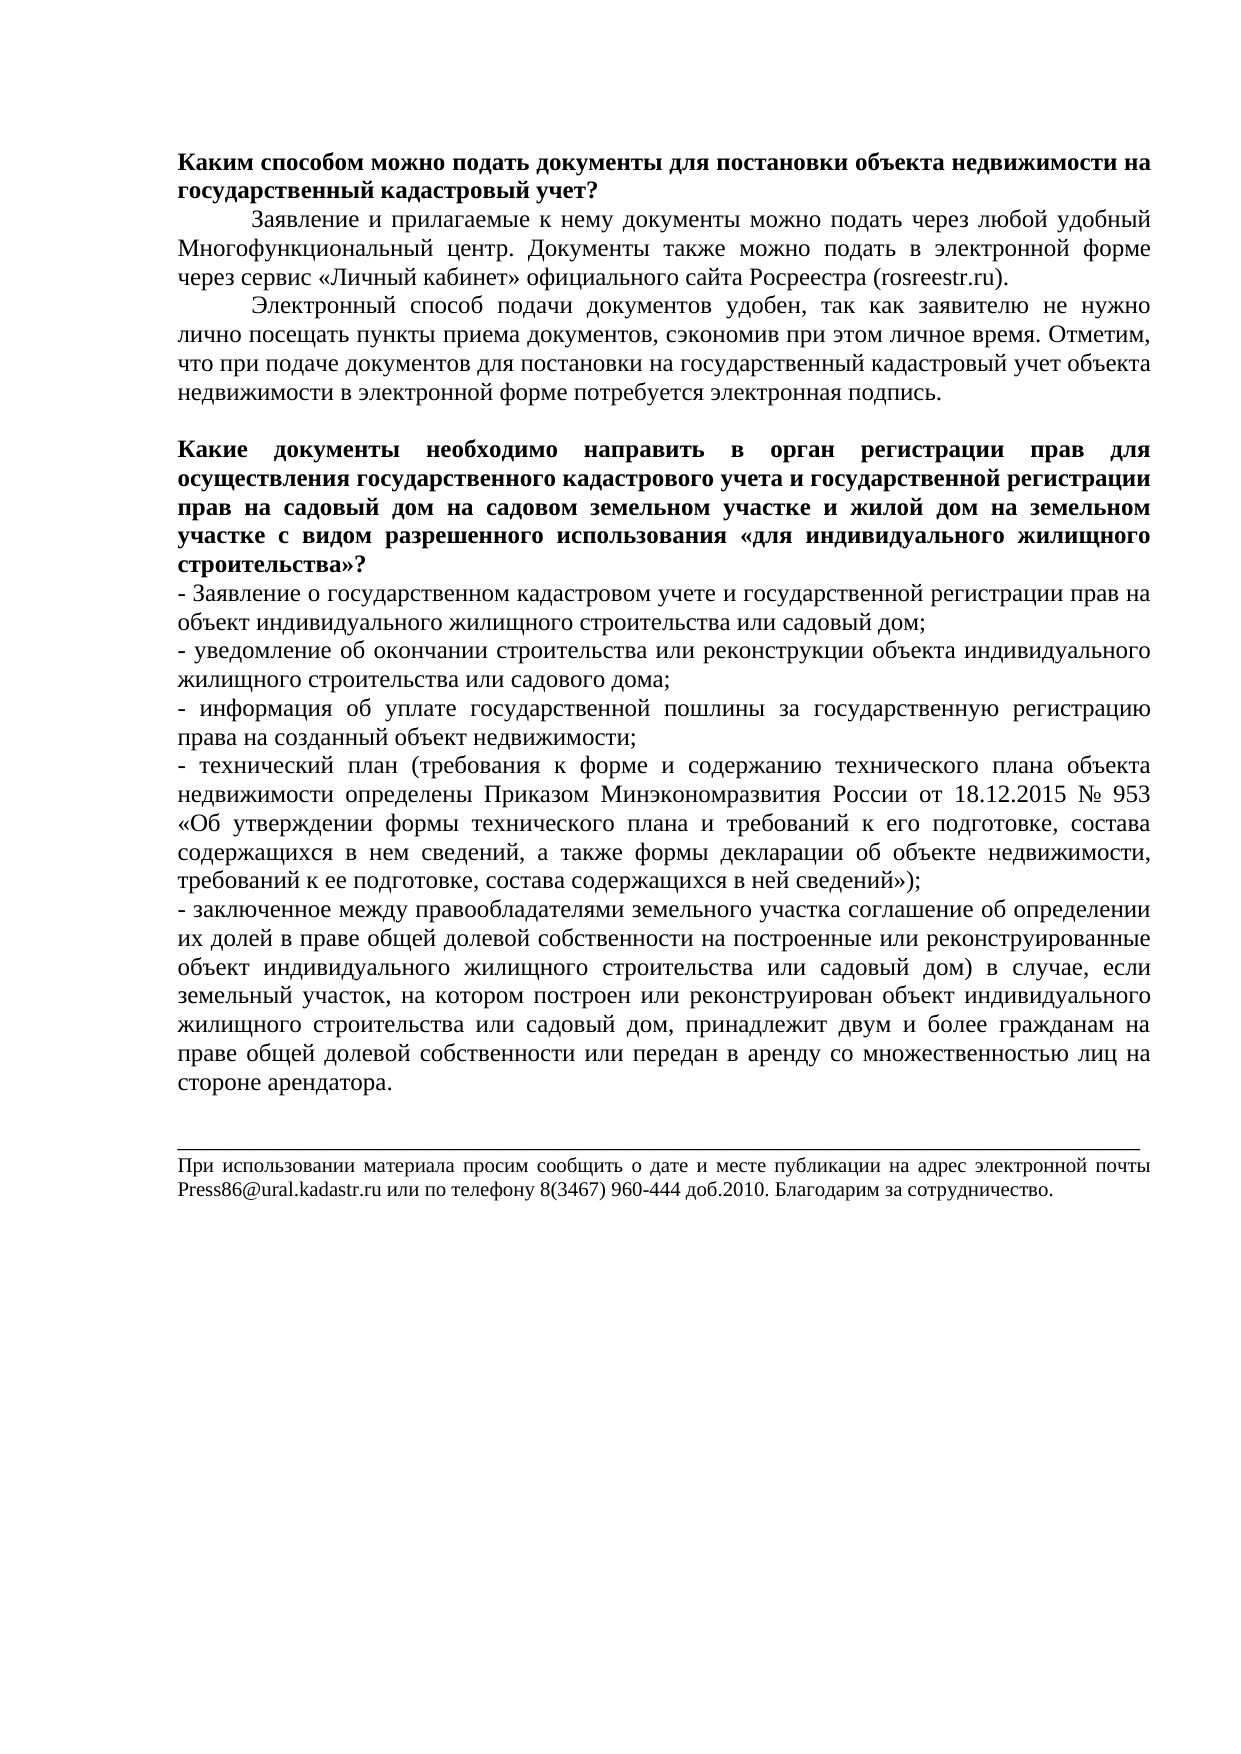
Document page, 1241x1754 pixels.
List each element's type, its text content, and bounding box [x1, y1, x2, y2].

text Электронный способ подачи документов удобен, так как заявителю не нужно лично посещать пункты приема документов, сэкономив при этом личное время. Отметим, что при подаче документов для постановки на государственный кадастровый учет объекта недвижимости в электронной форме потребуется электронная подпись. [177, 291, 1152, 406]
text - Заявление о государственном кадастровом учете и государственной регистрации прав на объект индивидуального жилищного строительства или садовый дом; [177, 578, 1152, 636]
text _____________________________________________________________________________ [177, 1124, 1152, 1153]
text - заключенное между правообладателями земельного участка соглашение об определении их долей в праве общей долевой собственности на построенные или реконструированные объект индивидуального жилищного строительства или садовый дом) в случае, если земельный участок, на котором построен или реконструирован объект индивидуального жилищного строительства или садовый дом, принадлежит двум и более гражданам на праве общей долевой собственности или передан в аренду со множественностью лиц на стороне арендатора. [177, 894, 1152, 1096]
text - информация об уплате государственной пошлины за государственную регистрацию права на созданный объект недвижимости; [177, 693, 1152, 751]
text При использовании материала просим сообщить о дате и месте публикации на адрес электронной почты Press86@ural.kadastr.ru или по телефону 8(3467) 960-444 доб.2010. Благодарим за сотрудничество. [177, 1153, 1152, 1201]
text - технический план (требования к форме и содержанию технического плана объекта недвижимости определены Приказом Минэкономразвития России от 18.12.2015 № 953 «Об утверждении формы технического плана и требований к его подготовке, состава содержащихся в нем сведений, а также формы декларации об объекте недвижимости, требований к ее подготовке, состава содержащихся в ней сведений»); [177, 751, 1152, 894]
text Заявление и прилагаемые к нему документы можно подать через любой удобный Многофункциональный центр. Документы также можно подать в электронной форме через сервис «Личный кабинет» официального сайта Росреестра (rosreestr.ru). [177, 204, 1152, 291]
text Каким способом можно подать документы для постановки объекта недвижимости на государственный кадастровый учет? [177, 147, 1152, 204]
text Какие документы необходимо направить в орган регистрации прав для осуществления государственного кадастрового учета и государственной регистрации прав на садовый дом на садовом земельном участке и жилой дом на земельном участке с видом разрешенного использования «для индивидуального жилищного строительства»? [177, 434, 1152, 578]
text - уведомление об окончании строительства или реконструкции объекта индивидуального жилищного строительства или садового дома; [177, 636, 1152, 693]
